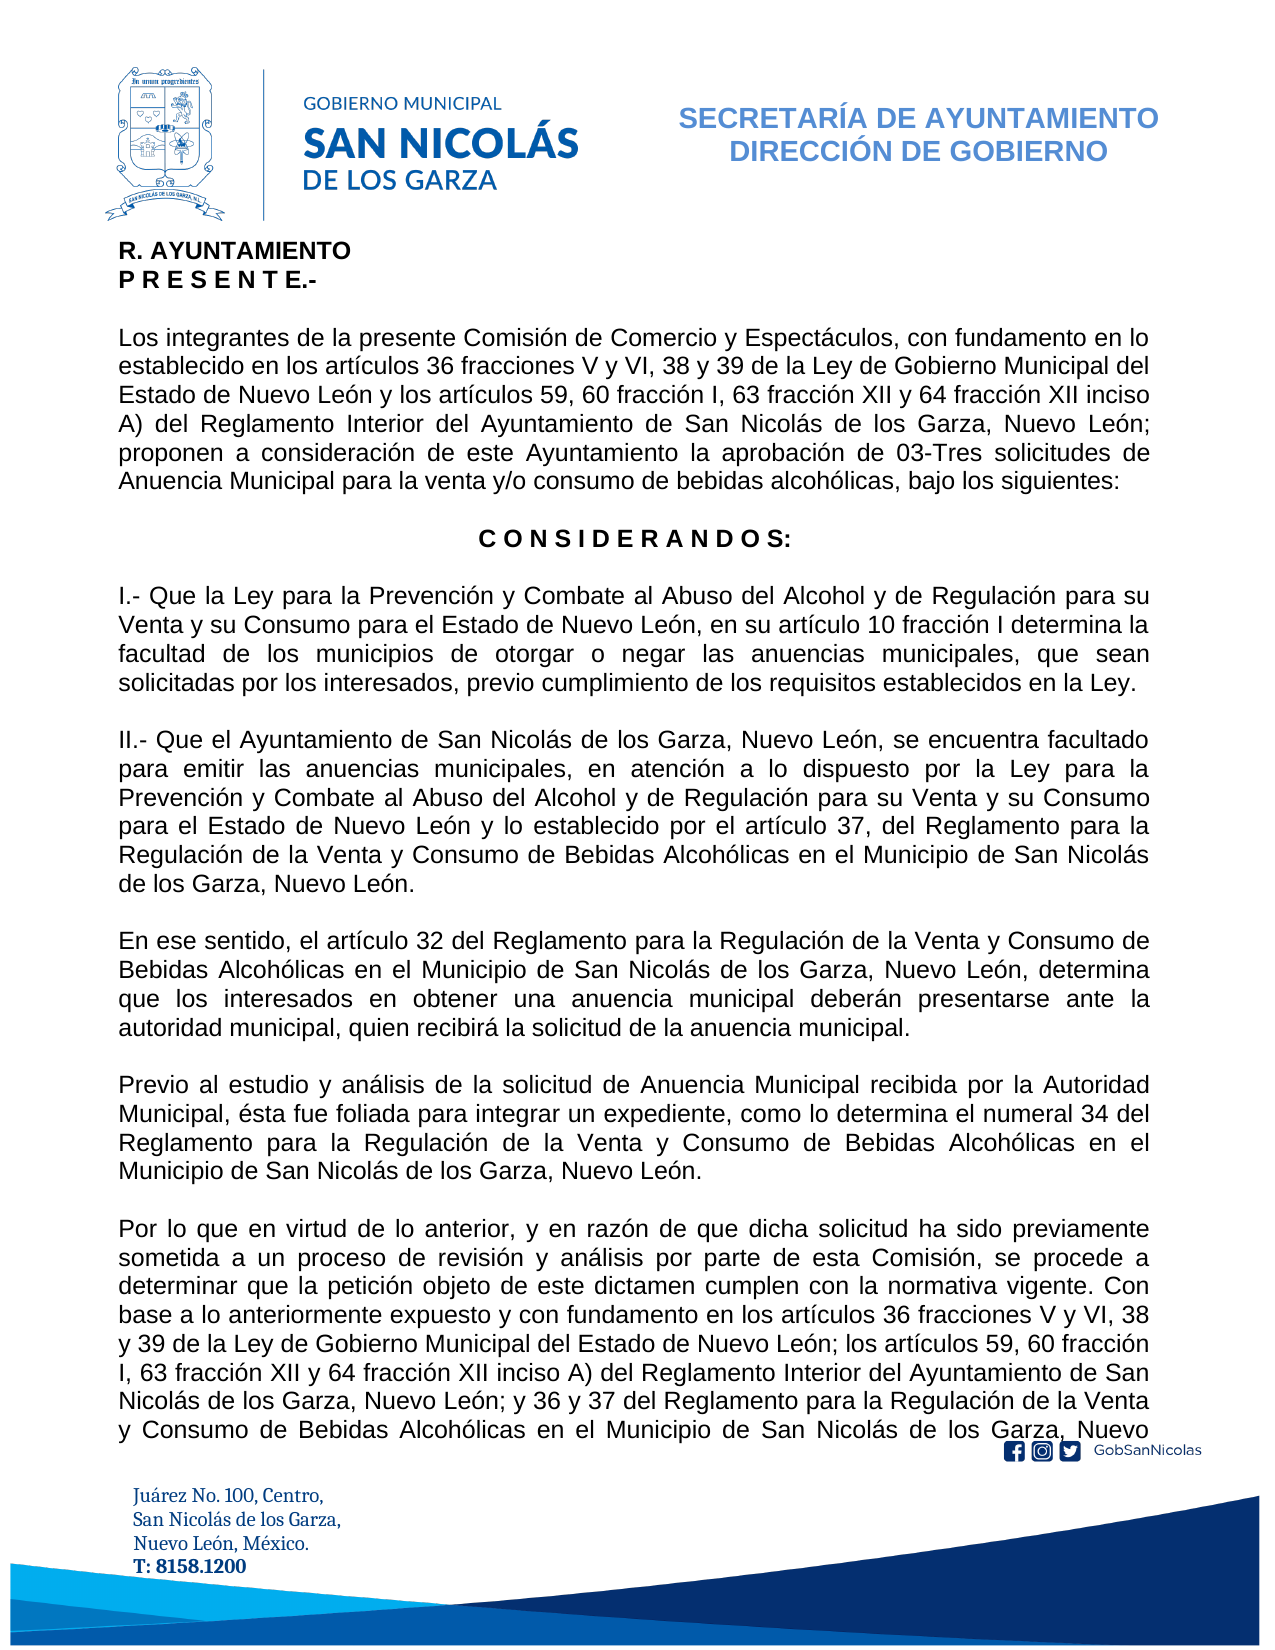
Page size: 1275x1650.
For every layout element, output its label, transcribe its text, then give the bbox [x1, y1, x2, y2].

text Previo al estudio y análisis de la solicitud de Anuencia Municipal recibida por la Autoridad Municipal, ésta fue foliada para integrar un expediente, como lo determina el numeral 34 del Reglamento para la Regulación de la Venta y Consumo de Bebidas Alcohólicas en el Municipio de San Nicolás de los Garza, Nuevo León. [118, 1070, 1152, 1185]
text En ese sentido, el artículo 32 del Reglamento para la Regulación de la Venta y Consumo de Bebidas Alcohólicas en el Municipio de San Nicolás de los Garza, Nuevo León, determina que los interesados en obtener una anuencia municipal deberán presentarse ante la autoridad municipal, quien recibirá la solicitud de la anuencia municipal. [118, 926, 1152, 1041]
picture [93, 50, 589, 238]
text P R E S E N T E.- [118, 265, 1152, 294]
text Los integrantes de la presente Comisión de Comercio y Espectáculos, con fundamento en lo establecido en los artículos 36 fracciones V y VI, 38 y 39 de la Ley de Gobierno Municipal del Estado de Nuevo León y los artículos 59, 60 fracción I, 63 fracción XII y 64 fracción XII inciso A) del Reglamento Interior del Ayuntamiento de San Nicolás de los Garza, Nuevo León; proponen a consideración de este Ayuntamiento la aprobación de 03-Tres solicitudes de Anuencia Municipal para la venta y/o consumo de bebidas alcohólicas, bajo los siguientes: [118, 323, 1152, 495]
text C O N S I D E R A N D O S: [118, 524, 1152, 553]
picture [0, 1421, 1275, 1650]
text II.- Que el Ayuntamiento de San Nicolás de los Garza, Nuevo León, se encuentra facultado para emitir las anuencias municipales, en atención a lo dispuesto por la Ley para la Prevención y Combate al Abuso del Alcohol y de Regulación para su Venta y su Consumo para el Estado de Nuevo León y lo establecido por el artículo 37, del Reglamento para la Regulación de la Venta y Consumo de Bebidas Alcohólicas en el Municipio de San Nicolás de los Garza, Nuevo León. [118, 725, 1152, 898]
text I.- Que la Ley para la Prevención y Combate al Abuso del Alcohol y de Regulación para su Venta y su Consumo para el Estado de Nuevo León, en su artículo 10 fracción I determina la facultad de los municipios de otorgar o negar las anuencias municipales, que sean solicitadas por los interesados, previo cumplimiento de los requisitos establecidos en la Ley. [118, 581, 1152, 696]
text R. AYUNTAMIENTO [118, 236, 1152, 265]
